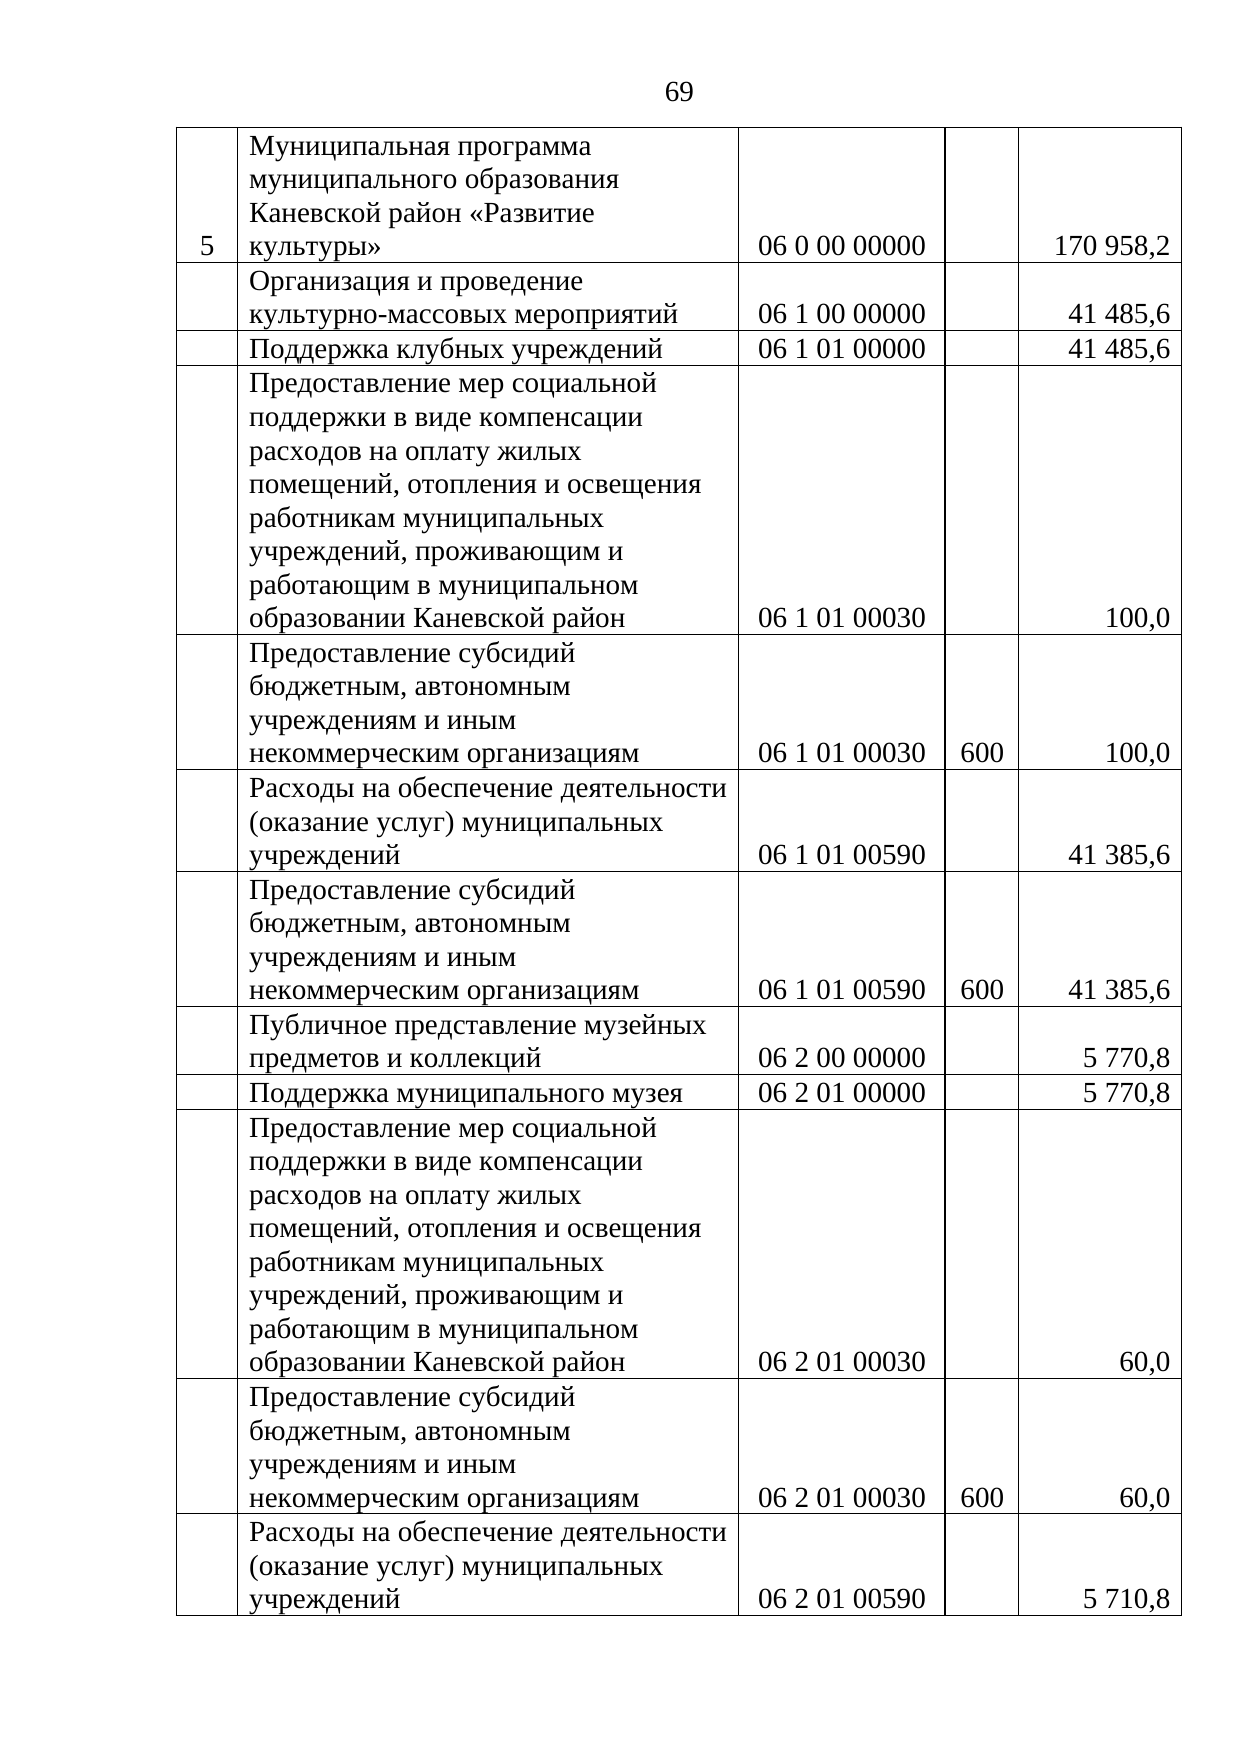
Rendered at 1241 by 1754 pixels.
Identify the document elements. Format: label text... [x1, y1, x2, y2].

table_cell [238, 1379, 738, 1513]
table_cell 06 1 01 00030 [739, 635, 944, 769]
table_cell 41 485,6 [1019, 263, 1181, 330]
table_cell Предоставление субсидий бюджетным, автономным учреждениям и иным некоммерческим организациям [238, 635, 738, 769]
table_cell 41 385,6 [1019, 872, 1181, 1006]
table_cell [177, 770, 237, 871]
table_cell [946, 1110, 1018, 1378]
table_cell 06 2 01 00030 [739, 1110, 944, 1378]
table_cell [177, 872, 237, 1006]
table_cell [177, 1075, 237, 1109]
table_cell 170 958,2 [1019, 128, 1181, 262]
table_cell 41 385,6 [1019, 770, 1181, 871]
table_cell 5 [177, 128, 237, 262]
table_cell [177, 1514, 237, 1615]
table_cell [177, 1007, 237, 1074]
table_cell [177, 635, 237, 769]
table_cell [177, 1110, 237, 1378]
table_cell 06 1 01 00590 [739, 872, 944, 1006]
table_cell Муниципальная программа муниципального образования Каневской район «Развитие культуры» [238, 128, 738, 262]
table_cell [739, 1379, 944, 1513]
table_cell 06 0 00 00000 [739, 128, 944, 262]
table_cell [946, 366, 1018, 634]
table_cell 600 [946, 635, 1018, 769]
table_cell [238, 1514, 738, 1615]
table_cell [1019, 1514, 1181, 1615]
table_cell 06 1 01 00590 [739, 770, 944, 871]
table_cell 06 1 01 00000 [739, 331, 944, 364]
table_cell 100,0 [1019, 366, 1181, 634]
table_cell 06 1 01 00030 [739, 366, 944, 634]
table_cell Предоставление субсидий бюджетным, автономным учреждениям и иным некоммерческим организациям [238, 872, 738, 1006]
table_cell [946, 128, 1018, 262]
table_cell 06 1 00 00000 [739, 263, 944, 330]
table_cell Организация и проведение культурно-массовых мероприятий [238, 263, 738, 330]
table_cell Поддержка муниципального музея [238, 1075, 738, 1109]
table_cell [177, 331, 237, 364]
table_cell 06 2 00 00000 [739, 1007, 944, 1074]
table_cell Предоставление мер социальной поддержки в виде компенсации расходов на оплату жилых помещений, отопления и освещения работникам муниципальных учреждений, проживающим и работающим в муниципальном образовании Каневской район [238, 1110, 738, 1378]
table_cell Публичное представление музейных предметов и коллекций [238, 1007, 738, 1074]
table_cell [946, 770, 1018, 871]
table_cell [946, 263, 1018, 330]
table_cell 06 2 01 00000 [739, 1075, 944, 1109]
table_cell [177, 366, 237, 634]
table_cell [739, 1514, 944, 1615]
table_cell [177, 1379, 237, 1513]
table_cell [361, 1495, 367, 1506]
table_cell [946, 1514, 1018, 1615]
table_cell [946, 331, 1018, 364]
table_cell [946, 1075, 1018, 1109]
table_cell Расходы на обеспечение деятельности (оказание услуг) муниципальных учреждений [238, 770, 738, 871]
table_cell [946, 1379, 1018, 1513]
table_cell [177, 263, 237, 330]
table_cell 41 485,6 [1019, 331, 1181, 364]
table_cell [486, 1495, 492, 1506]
table_cell 100,0 [1019, 635, 1181, 769]
table_cell 60,0 [1019, 1110, 1181, 1378]
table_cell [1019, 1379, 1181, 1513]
table_cell Предоставление мер социальной поддержки в виде компенсации расходов на оплату жилых помещений, отопления и освещения работникам муниципальных учреждений, проживающим и работающим в муниципальном образовании Каневской район [238, 366, 738, 634]
table_cell 5 770,8 [1019, 1075, 1181, 1109]
table_cell [946, 1007, 1018, 1074]
table_cell Поддержка клубных учреждений [238, 331, 738, 364]
table_cell 600 [946, 872, 1018, 1006]
table_cell 5 770,8 [1019, 1007, 1181, 1074]
